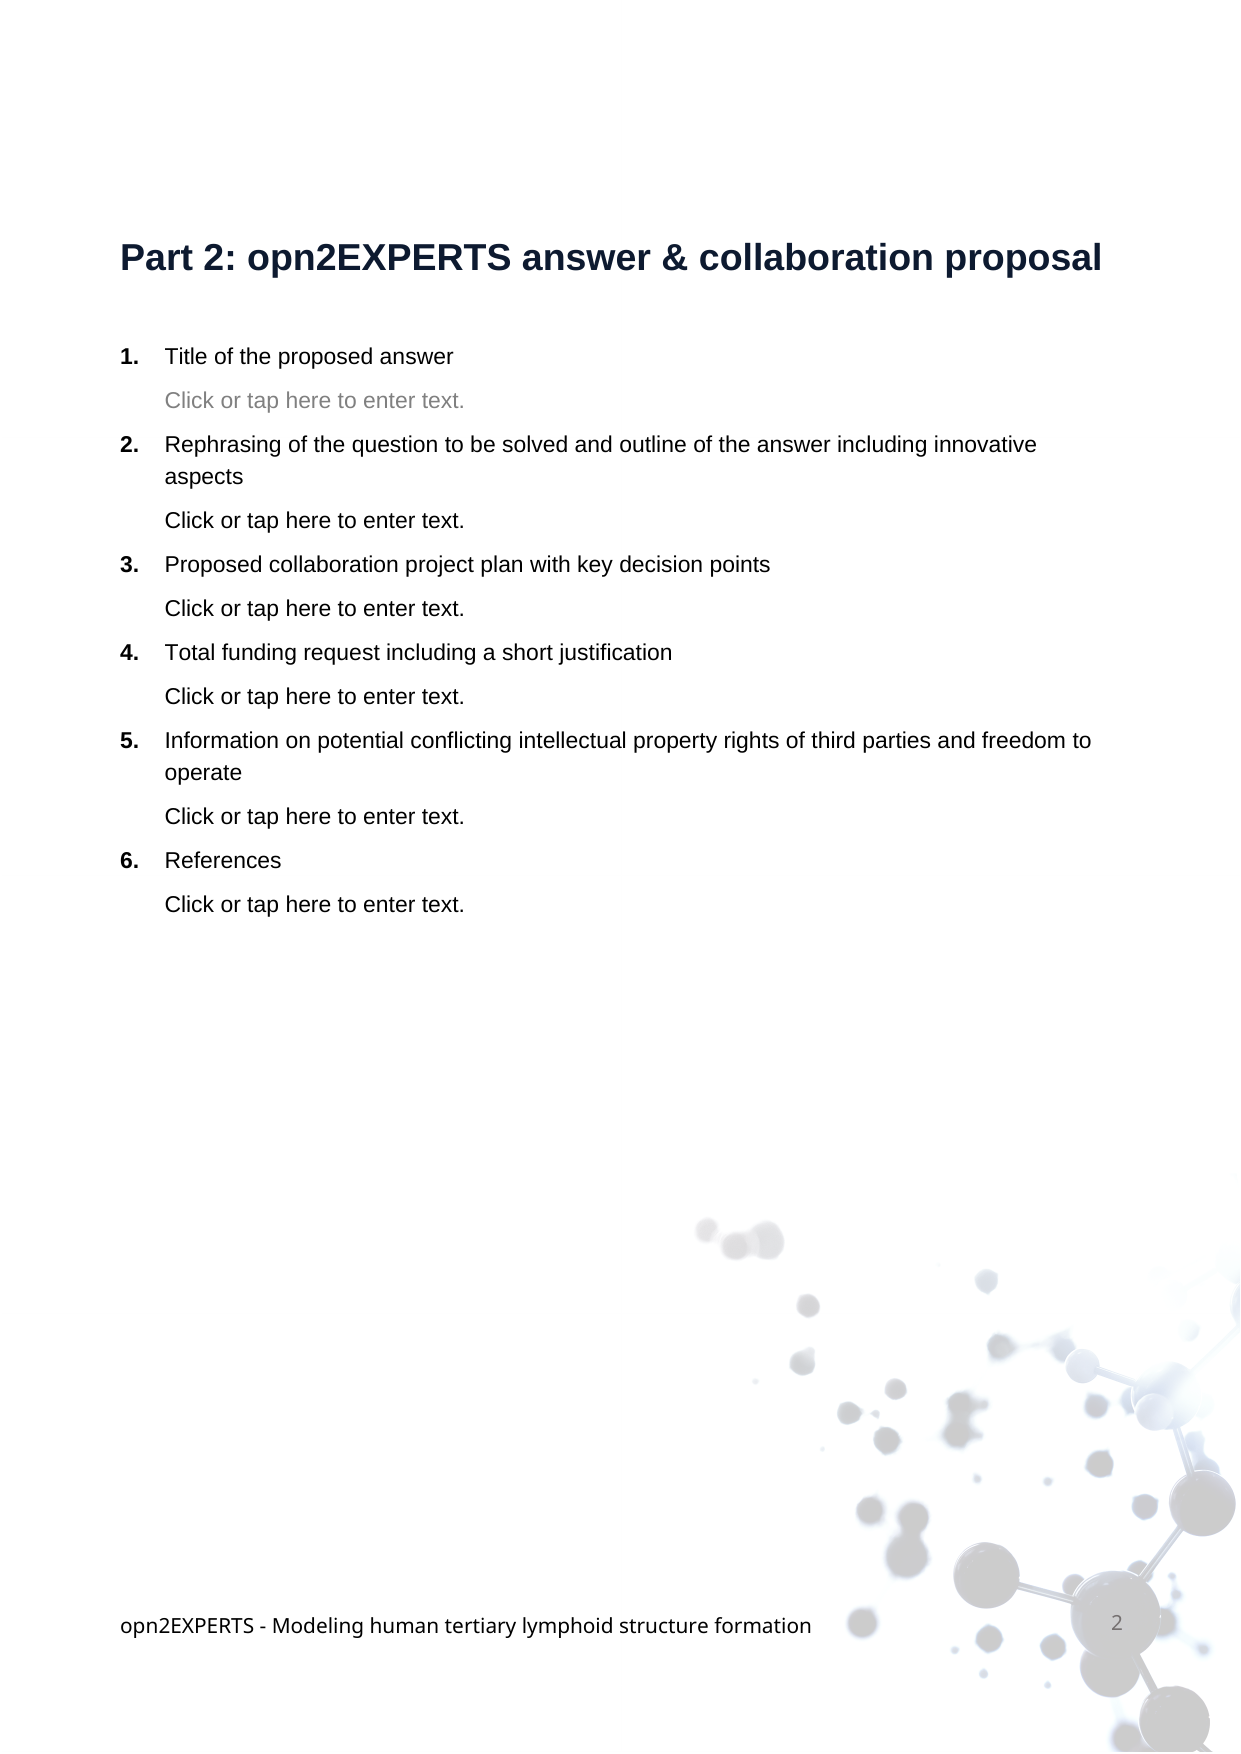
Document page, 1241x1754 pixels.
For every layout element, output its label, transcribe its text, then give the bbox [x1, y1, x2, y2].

list 2. Rephrasing of the question to be solved and outline of the answer including innovative aspects [120, 431, 1120, 489]
list 4. Total funding request including a short justification [120, 639, 1120, 666]
list 3. Proposed collaboration project plan with key decision points [120, 551, 1120, 577]
picture [2, 0, 1241, 1752]
text Part 2: opn2EXPERTS answer & collaboration proposal [120, 235, 1120, 278]
list 5. Information on potential conflicting intellectual property rights of third parties and freedom to operate [120, 727, 1120, 785]
list 1. Title of the proposed answer [120, 343, 1120, 369]
list 6. References [120, 847, 1120, 873]
